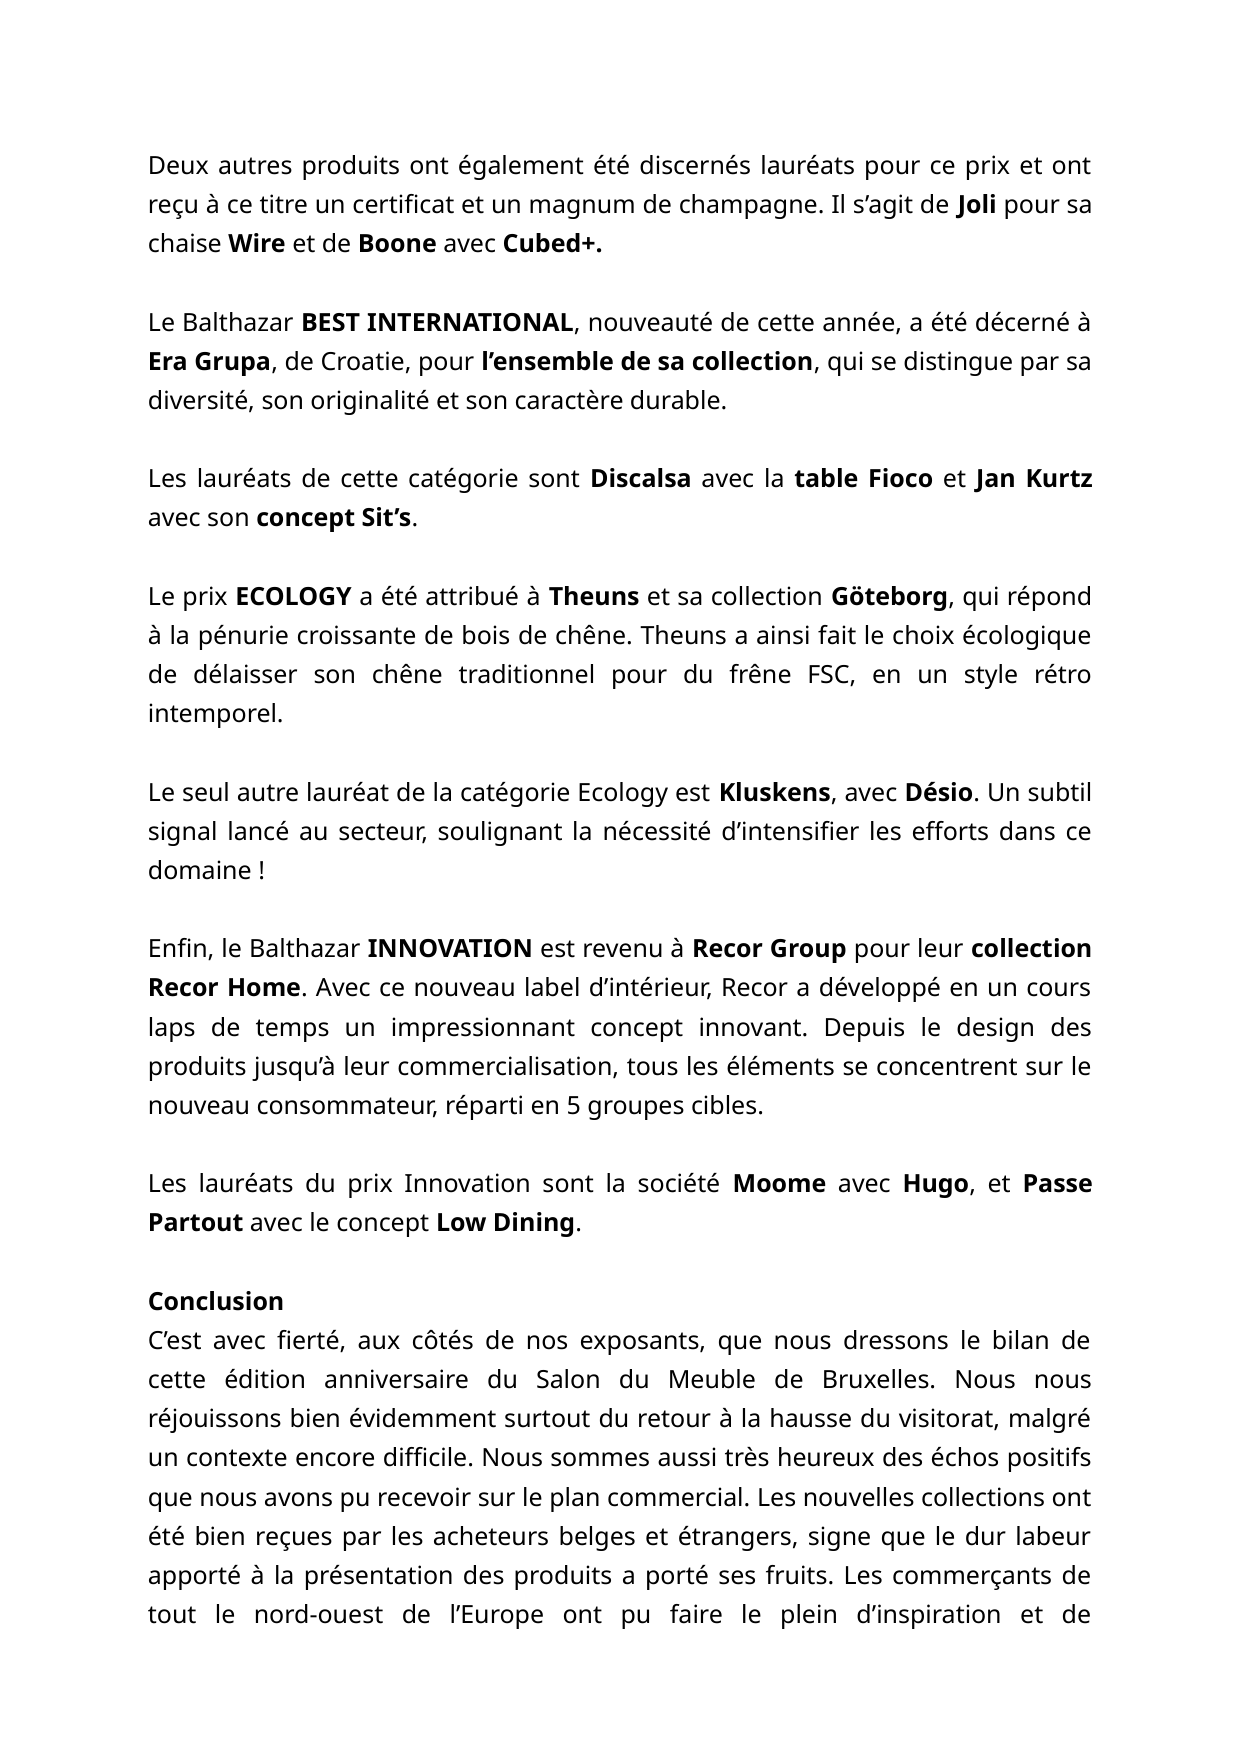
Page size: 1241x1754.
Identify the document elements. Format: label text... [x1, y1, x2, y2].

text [148, 1323, 1093, 1631]
text Deux autres produits ont également été discernés lauréats pour ce prix et ont reçu à ce titre un certificat et un magnum de champagne. Il s’agit de Joli pour sa chaise Wire et de Boone avec Cubed+. [148, 148, 1093, 260]
text Enfin, le Balthazar INNOVATION est revenu à Recor Group pour leur collection Recor Home. Avec ce nouveau label d’intérieur, Recor a développé en un cours laps de temps un impressionnant concept innovant. Depuis le design des produits jusqu’à leur commercialisation, tous les éléments se concentrent sur le nouveau consommateur, réparti en 5 groupes cibles. [148, 931, 1093, 1122]
text Le Balthazar BEST INTERNATIONAL, nouveauté de cette année, a été décerné à Era Grupa, de Croatie, pour l’ensemble de sa collection, qui se distingue par sa diversité, son originalité et son caractère durable. [148, 304, 1093, 417]
text Conclusion [148, 1283, 1093, 1317]
text Les lauréats du prix Innovation sont la société Moome avec Hugo, et Passe Partout avec le concept Low Dining. [148, 1166, 1093, 1239]
text Les lauréats de cette catégorie sont Discalsa avec la table Fioco et Jan Kurtz avec son concept Sit’s. [148, 461, 1093, 534]
text Le seul autre lauréat de la catégorie Ecology est Kluskens, avec Désio. Un subtil signal lancé au secteur, soulignant la nécessité d’intensifier les efforts dans ce domaine ! [148, 774, 1093, 887]
text Le prix ECOLOGY a été attribué à Theuns et sa collection Göteborg, qui répond à la pénurie croissante de bois de chêne. Theuns a ainsi fait le choix écologique de délaisser son chêne traditionnel pour du frêne FSC, en un style rétro intemporel. [148, 578, 1093, 730]
